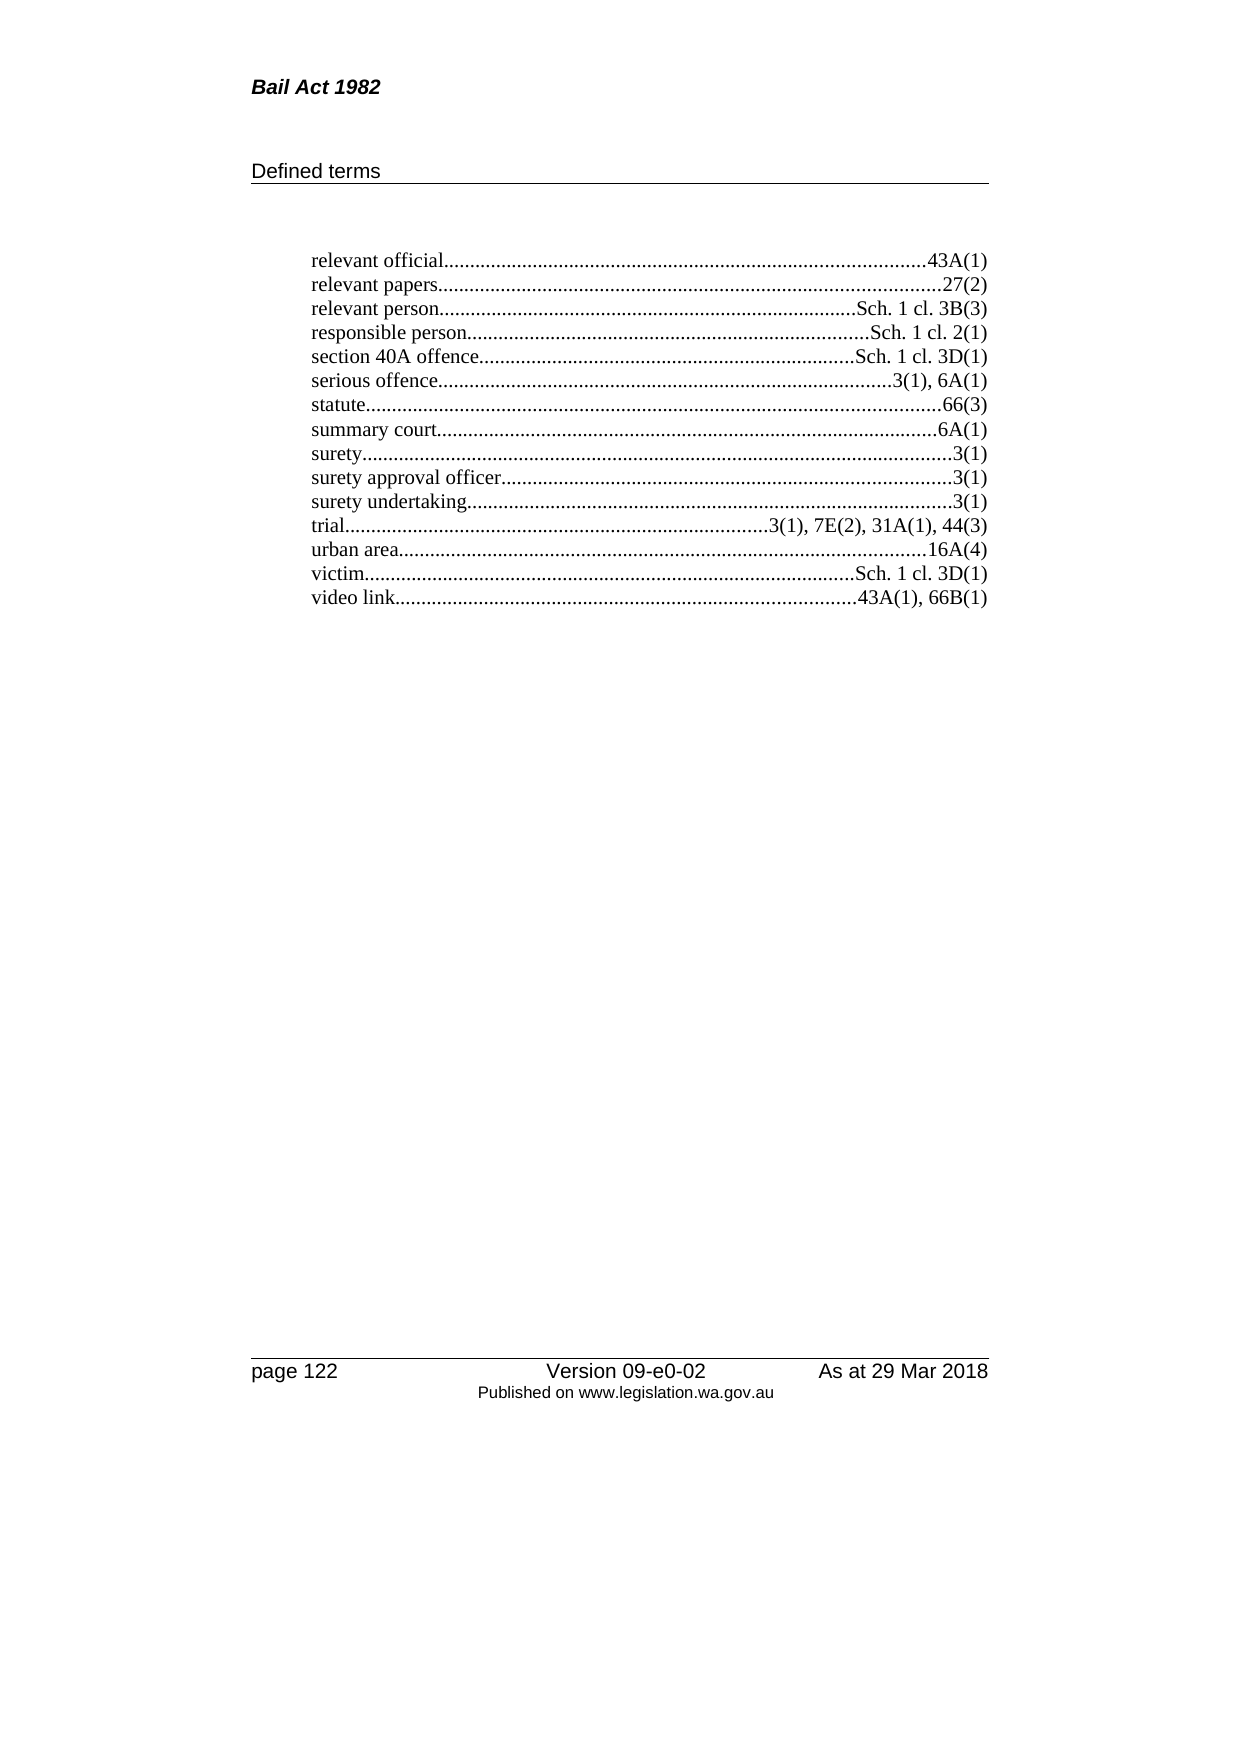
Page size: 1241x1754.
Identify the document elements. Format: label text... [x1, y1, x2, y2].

text summary court 6A(1) [311, 416, 929, 441]
text section 40A offence Sch. 1 cl. 3D(1) [311, 344, 929, 368]
text victim Sch. 1 cl. 3D(1) [311, 561, 929, 585]
text relevant person Sch. 1 cl. 3B(3) [311, 296, 929, 320]
text serious offence 3(1), 6A(1) [311, 368, 929, 392]
text urban area 16A(4) [311, 537, 929, 561]
text responsible person Sch. 1 cl. 2(1) [311, 320, 929, 344]
text relevant papers 27(2) [311, 272, 929, 296]
text video link 43A(1), 66B(1) [311, 585, 929, 609]
text statute 66(3) [311, 392, 929, 416]
text surety approval officer 3(1) [311, 464, 929, 489]
text trial 3(1), 7E(2), 31A(1), 44(3) [311, 513, 929, 537]
text surety undertaking 3(1) [311, 489, 929, 513]
text relevant official 43A(1) [311, 248, 929, 272]
text surety 3(1) [311, 441, 929, 464]
